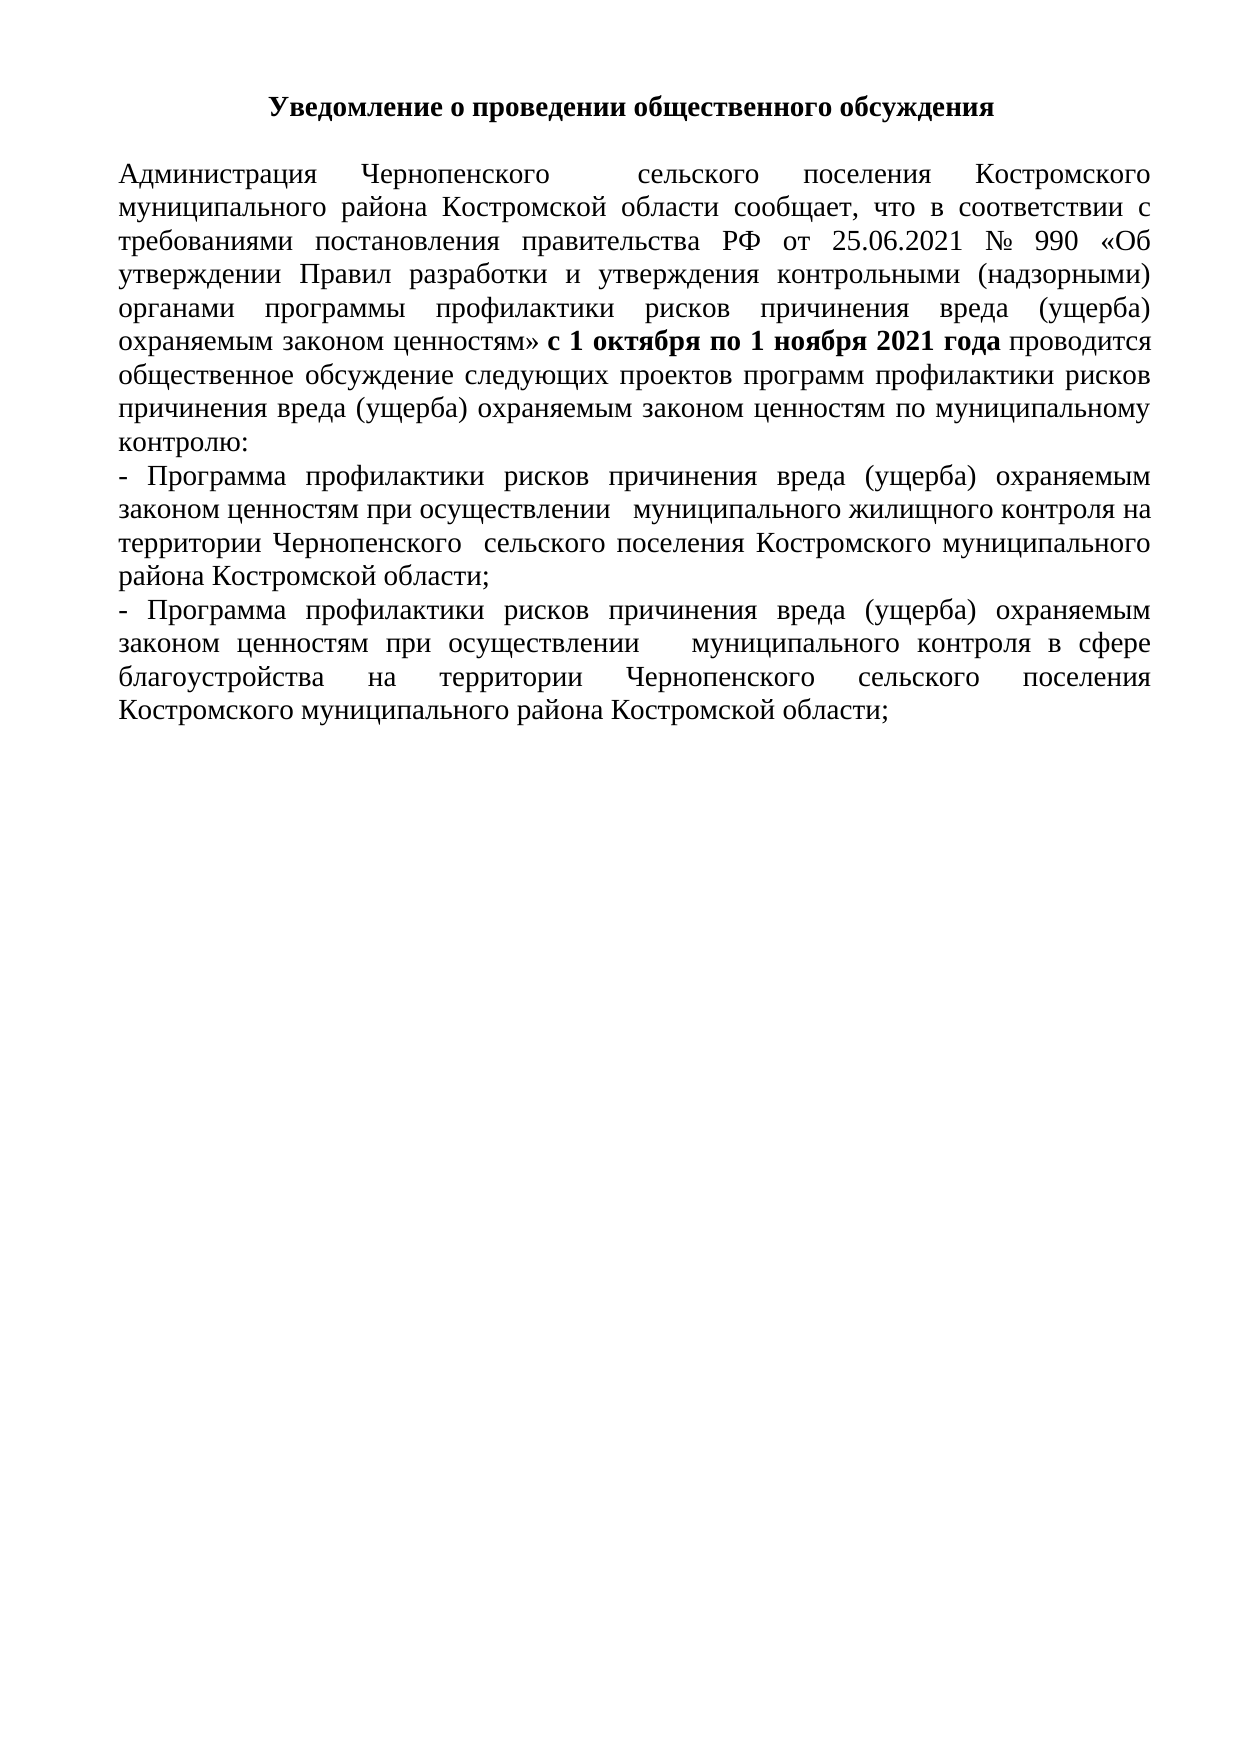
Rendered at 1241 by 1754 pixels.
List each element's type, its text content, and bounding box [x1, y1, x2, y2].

text - Программа профилактики рисков причинения вреда (ущерба) охраняемым законом ценностям при осуществлении муниципального контроля в сфере благоустройства на территории Чернопенского сельского поселения Костромского муниципального района Костромской области; [118, 592, 1152, 726]
text Администрация Чернопенского сельского поселения Костромского муниципального района Костромской области сообщает, что в соответствии с требованиями постановления правительства РФ от 25.06.2021 № 990 «Об утверждении Правил разработки и утверждения контрольными (надзорными) органами программы профилактики рисков причинения вреда (ущерба) охраняемым законом ценностям» с 1 октября по 1 ноября 2021 года проводится общественное обсуждение следующих проектов программ профилактики рисков причинения вреда (ущерба) охраняемым законом ценностям по муниципальному контролю: [118, 156, 1152, 458]
text - Программа профилактики рисков причинения вреда (ущерба) охраняемым законом ценностям при осуществлении муниципального жилищного контроля на территории Чернопенского сельского поселения Костромского муниципального района Костромской области; [118, 458, 1152, 592]
text Уведомление о проведении общественного обсуждения [118, 89, 1152, 122]
